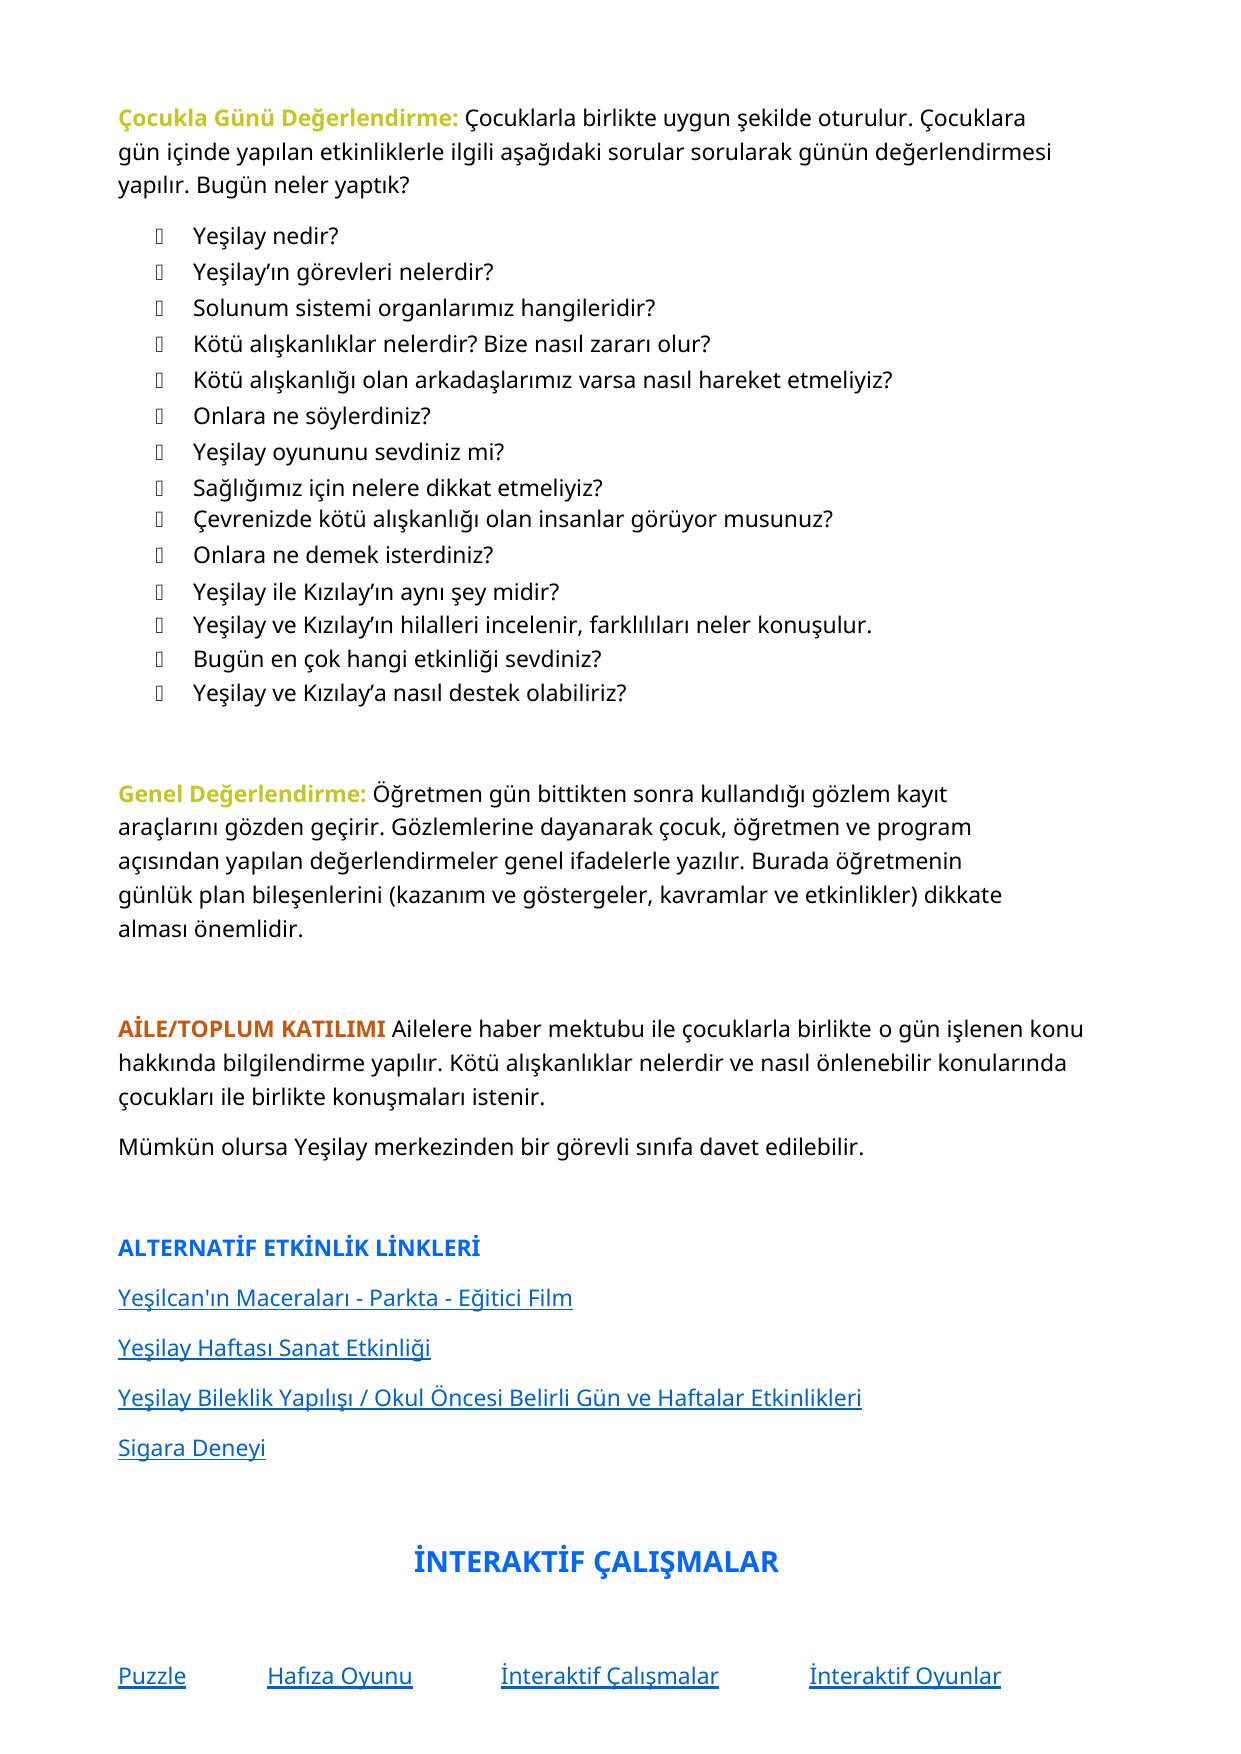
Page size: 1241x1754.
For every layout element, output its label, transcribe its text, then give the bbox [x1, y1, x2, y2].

list Yeşilay ve Kızılay’ın hilalleri incelenir, farklılıları neler konuşulur. [155, 609, 1234, 641]
list Yeşilay nedir? [155, 219, 1234, 251]
text Yeşilcan'ın Maceraları - Parkta - Eğitici Film Yeşilay Haftası Sanat Etkinliği [118, 1282, 590, 1363]
text AİLE/TOPLUM KATILIMI Ailelere haber mektubu ile çocuklarla birlikte o gün işlenen konu hakkında bilgilendirme yapılır. Kötü alışkanlıklar nelerdir ve nasıl önlenebilir konularında [118, 1013, 1100, 1078]
text Genel Değerlendirme: Öğretmen gün bittikten sonra kullandığı gözlem kayıt araçlarını gözden geçirir. Gözlemlerine dayanarak çocuk, öğretmen ve program açısından yapılan değerlendirmeler genel ifadelerle yazılır. Burada öğretmenin günlük plan bileşenlerini (kazanım ve göstergeler, kavramlar ve etkinlikler) dikkate alması önemlidir. [118, 778, 1034, 944]
list Kötü alışkanlıklar nelerdir? Bize nasıl zararı olur? [155, 328, 1234, 359]
list Yeşilay ile Kızılay’ın aynı şey midir? [155, 575, 1234, 607]
text Puzzle Hafıza Oyunu İnteraktif Çalışmalar İnteraktif Oyunlar [118, 1660, 1234, 1691]
subtitle ALTERNATİF ETKİNLİK LİNKLERİ [118, 1232, 1234, 1263]
list Onlara ne demek isterdiniz? [155, 539, 1234, 571]
text Yeşilay Bileklik Yapılışı / Okul Öncesi Belirli Gün ve Haftalar Etkinlikleri [118, 1381, 1234, 1413]
list Solunum sistemi organlarımız hangileridir? [155, 292, 1234, 323]
list Onlara ne söylerdiniz? [155, 400, 1234, 431]
text Sigara Deneyi [118, 1432, 1234, 1463]
list Çevrenizde kötü alışkanlığı olan insanlar görüyor musunuz? [155, 503, 1234, 534]
text Mümkün olursa Yeşilay merkezinden bir görevli sınıfa davet edilebilir. [118, 1131, 1234, 1162]
text Çocukla Günü Değerlendirme: Çocuklarla birlikte uygun şekilde oturulur. Çocuklara gün içinde yapılan etkinliklerle ilgili aşağıdaki sorular sorularak günün değerlendirmesi yapılır. Bugün neler yaptık? [118, 102, 1063, 201]
list Yeşilay oyununu sevdiniz mi? [155, 436, 1234, 467]
list Yeşilay’ın görevleri nelerdir? [155, 256, 1234, 287]
list Kötü alışkanlığı olan arkadaşlarımız varsa nasıl hareket etmeliyiz? [155, 364, 1234, 395]
list Bugün en çok hangi etkinliği sevdiniz? [155, 643, 1234, 674]
list Sağlığımız için nelere dikkat etmeliyiz? [155, 472, 1234, 503]
subtitle İNTERAKTİF ÇALIŞMALAR [414, 1541, 1234, 1581]
text çocukları ile birlikte konuşmaları istenir. [118, 1081, 1234, 1112]
list Yeşilay ve Kızılay’a nasıl destek olabiliriz? [155, 677, 1234, 708]
